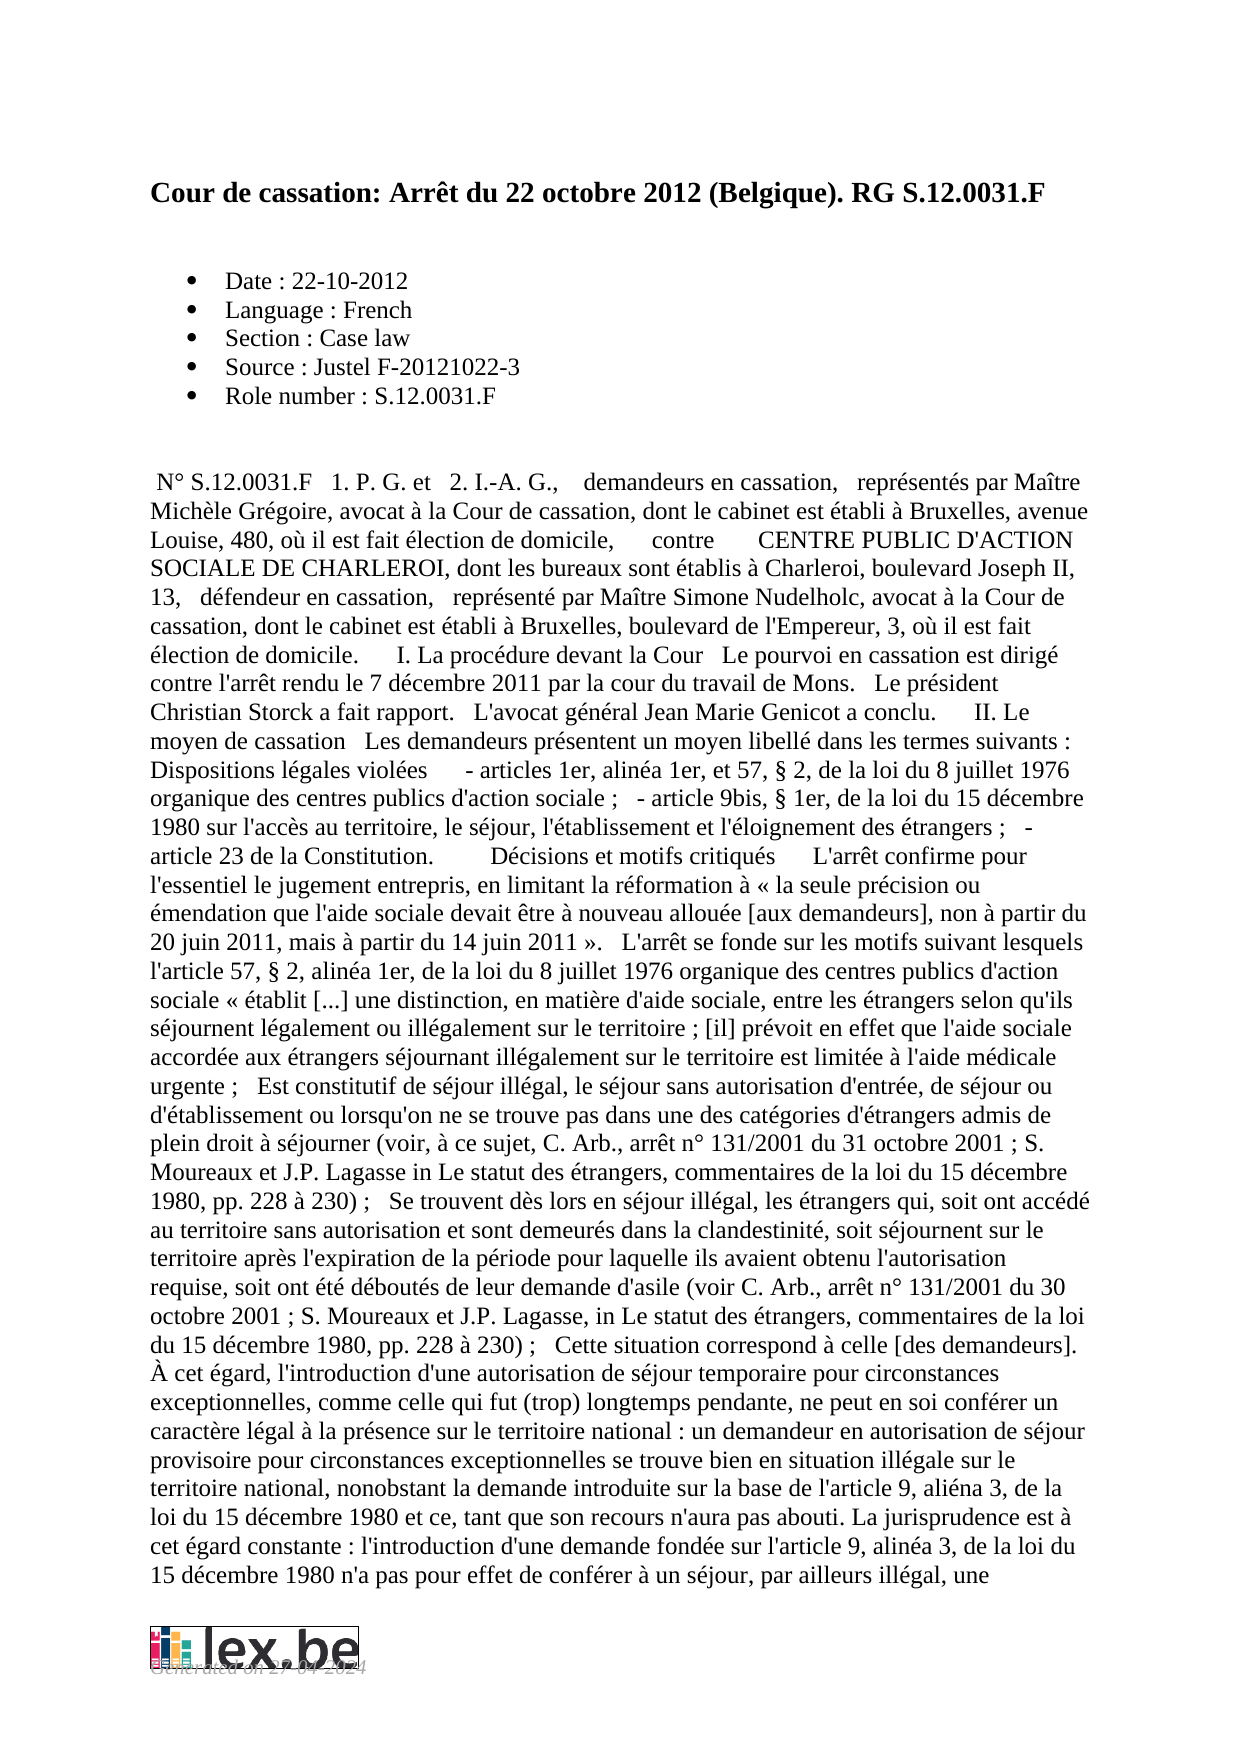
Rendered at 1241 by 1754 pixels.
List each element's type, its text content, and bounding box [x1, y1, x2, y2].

list Source : Justel F-20121022-3 [187, 352, 1090, 381]
list Language : French [187, 295, 1090, 323]
list Date : 22-10-2012 [187, 266, 1090, 295]
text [150, 467, 1090, 1588]
subtitle Cour de cassation: Arrêt du 22 octobre 2012 (Belgique). RG S.12.0031.F [150, 175, 1090, 208]
list Section : Case law [187, 323, 1090, 352]
picture [151, 1627, 358, 1668]
list Role number : S.12.0031.F [187, 381, 1090, 410]
